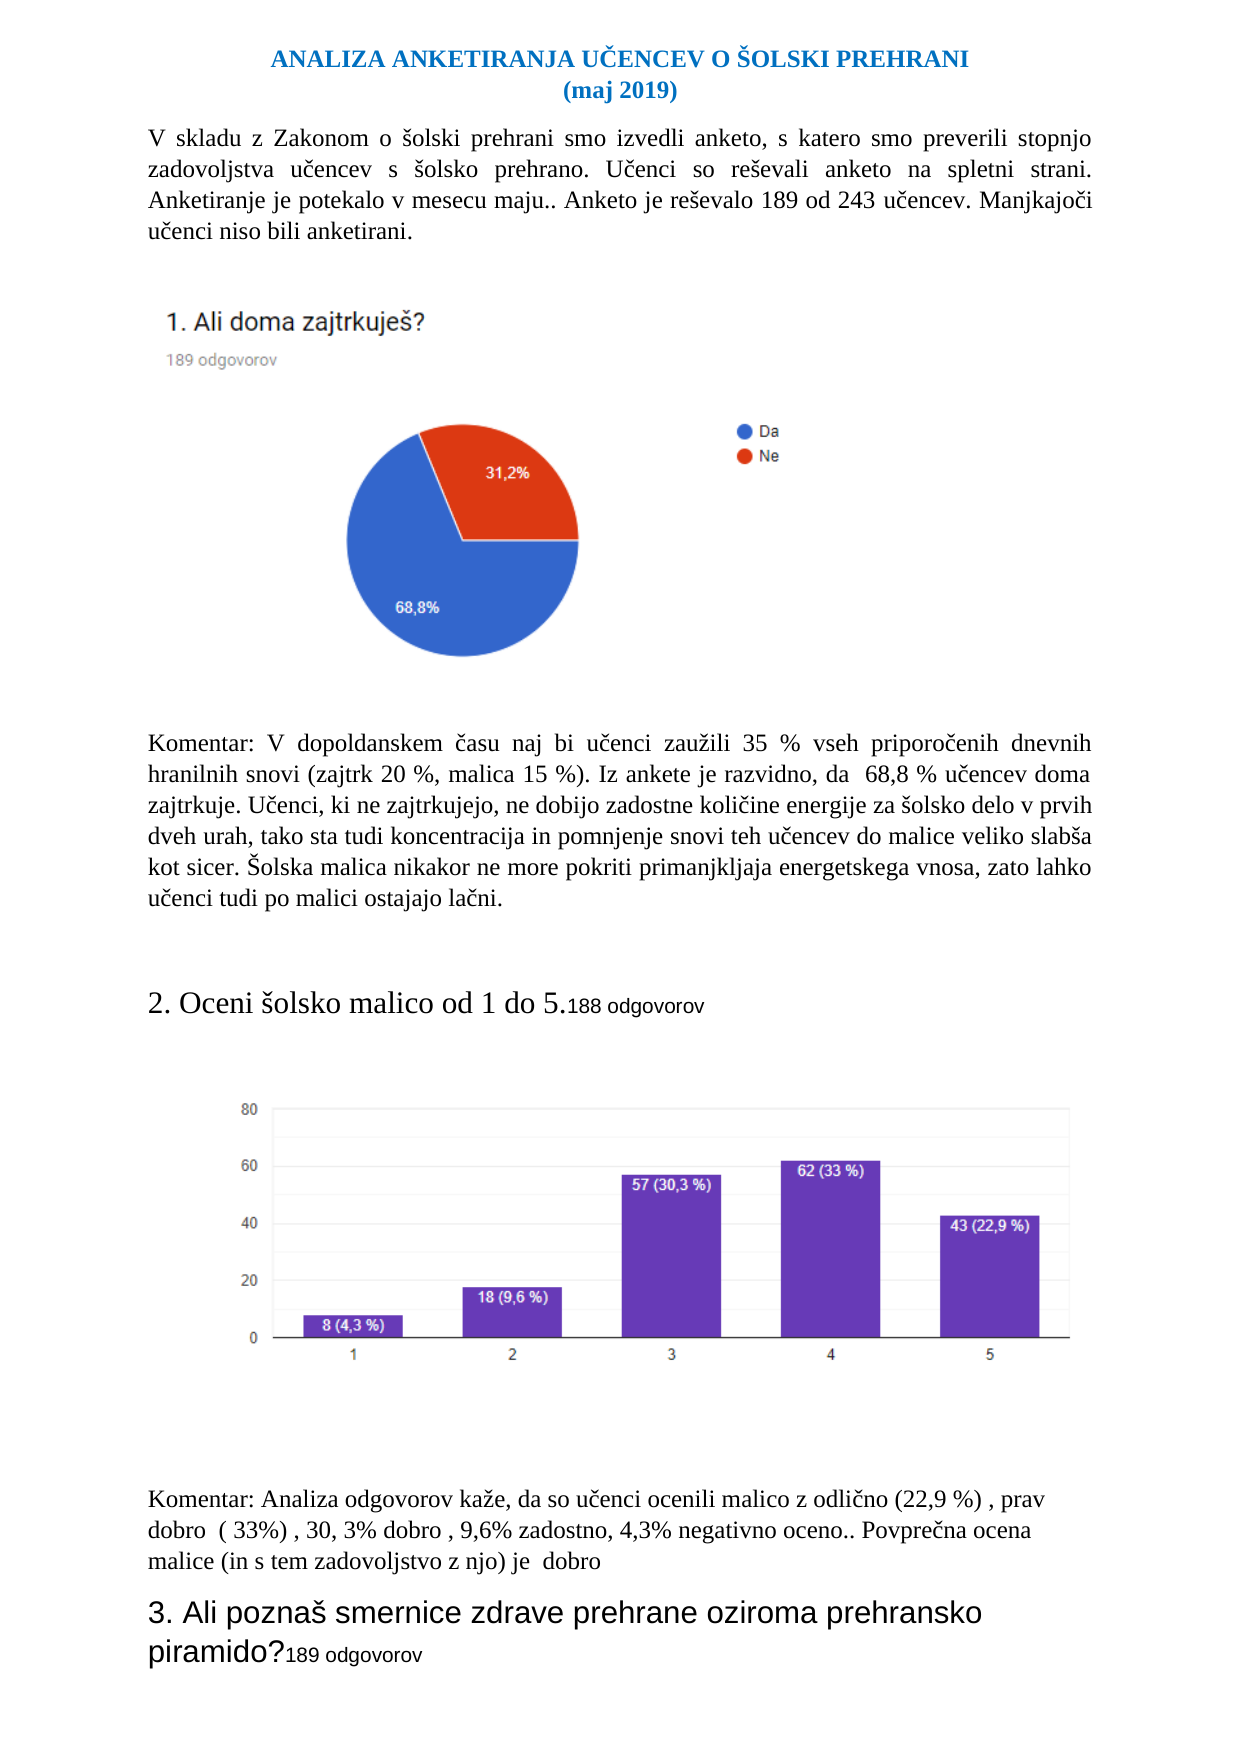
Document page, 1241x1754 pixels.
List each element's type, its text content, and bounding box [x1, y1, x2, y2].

text ANALIZA ANKETIRANJA UČENCEV O ŠOLSKI PREHRANI (maj 2019) [148, 44, 1093, 104]
text Komentar: V dopoldanskem času naj bi učenci zaužili 35 % vseh priporočenih dnevnih hranilnih snovi (zajtrk 20 %, malica 15 %). Iz ankete je razvidno, da 68,8 % učencev doma zajtrkuje. Učenci, ki ne zajtrkujejo, ne dobijo zadostne količine energije za šolsko delo v prvih dveh urah, tako sta tudi koncentracija in pomnjenje snovi teh učencev do malice veliko slabša kot sicer. Šolska malica nikakor ne more pokriti primanjkljaja energetskega vnosa, zato lahko učenci tudi po malici ostajajo lačni. [148, 728, 1093, 912]
text Komentar: Analiza odgovorov kaže, da so učenci ocenili malico z odlično (22,9 %) , prav dobro ( 33%) , 30, 3% dobro , 9,6% zadostno, 4,3% negativno oceno.. Povprečna ocena malice (in s tem zadovoljstvo z njo) je dobro [148, 1484, 1093, 1575]
text 2. Oceni šolsko malico od 1 do 5.188 odgovorov [148, 978, 1093, 1020]
text 3. Ali poznaš smernice zdrave prehrane oziroma prehransko piramido?189 odgovorov [148, 1594, 1093, 1669]
picture [147, 1065, 1093, 1466]
picture [147, 292, 1093, 709]
text V skladu z Zakonom o šolski prehrani smo izvedli anketo, s katero smo preverili stopnjo zadovoljstva učencev s šolsko prehrano. Učenci so reševali anketo na spletni strani. Anketiranje je potekalo v mesecu maju.. Anketo je reševalo 189 od 243 učencev. Manjkajoči učenci niso bili anketirani. [148, 123, 1093, 245]
